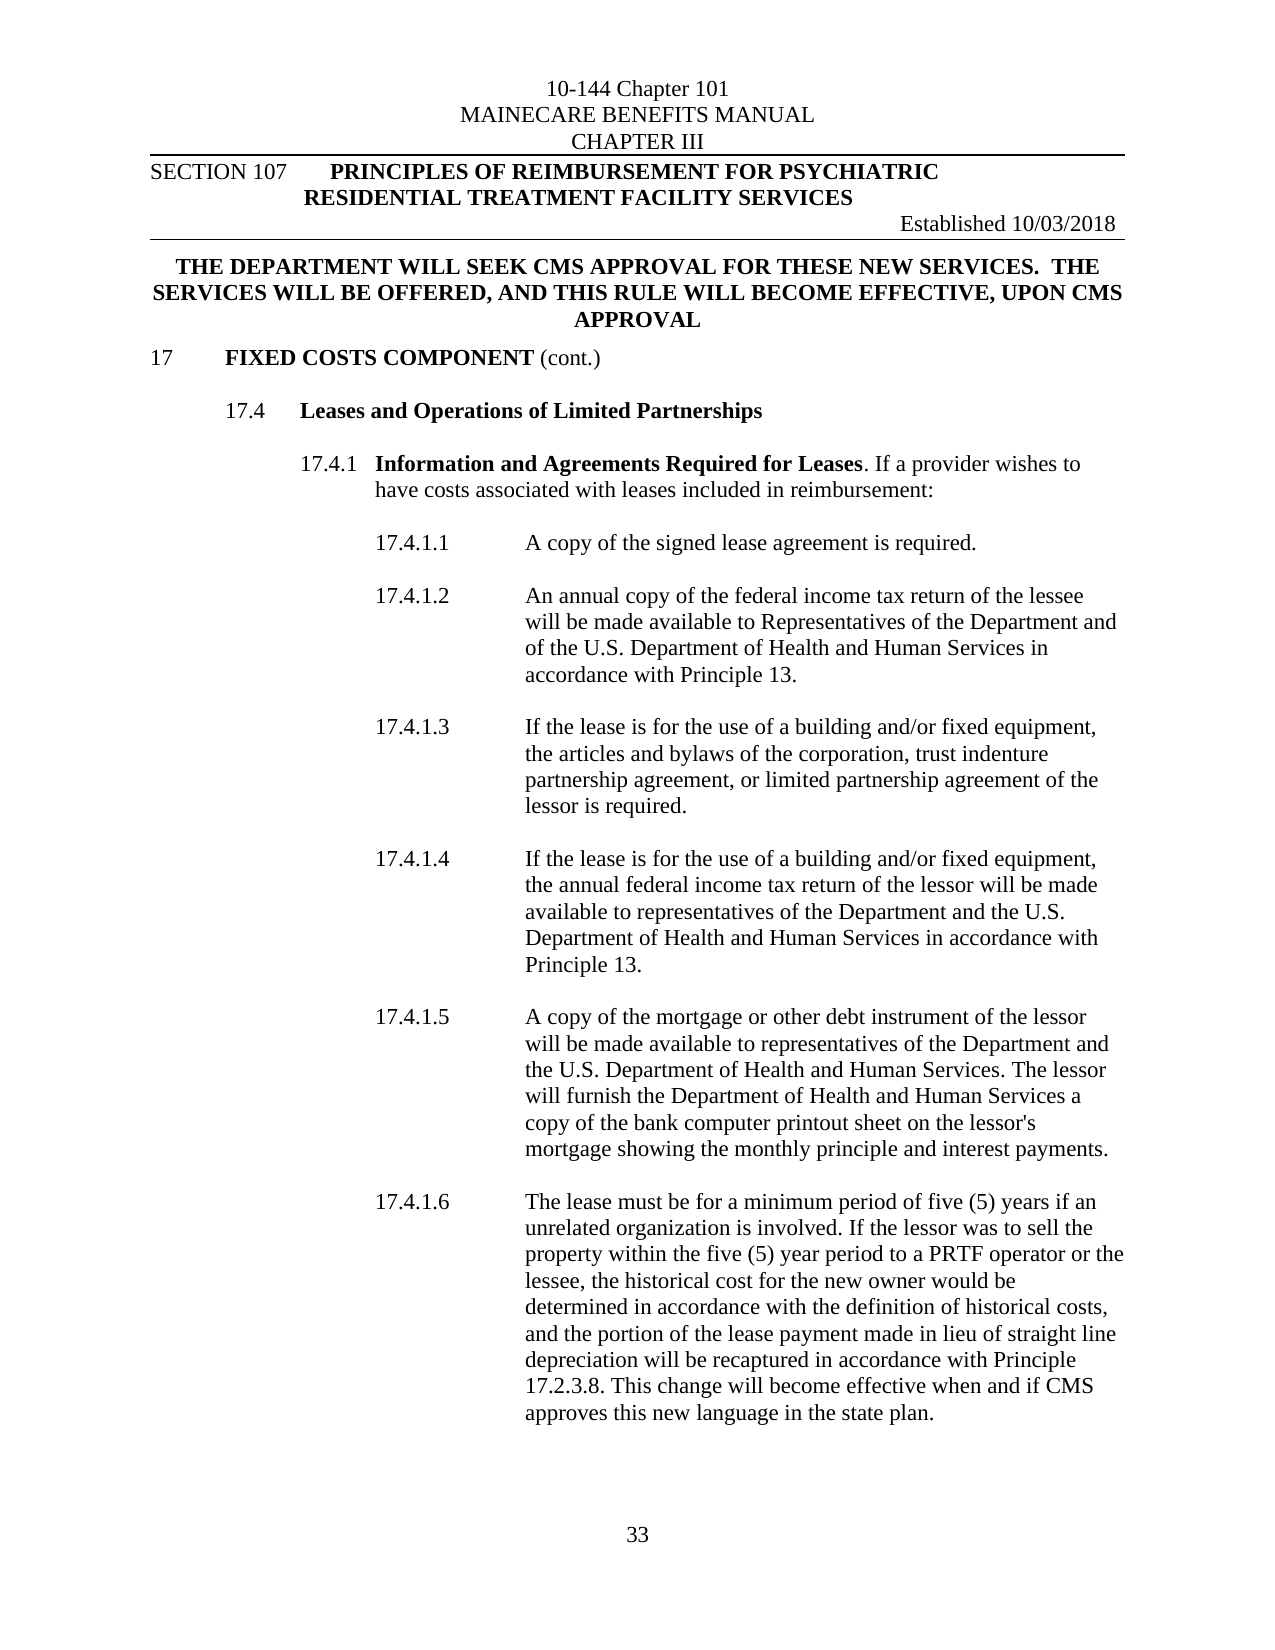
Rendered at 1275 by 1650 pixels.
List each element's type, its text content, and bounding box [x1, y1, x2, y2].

text 17.4.1.5 A copy of the mortgage or other debt instrument of the lessor will be made available to representatives of the Department and the U.S. Department of Health and Human Services. The lessor will furnish the Department of Health and Human Services a copy of the bank computer printout sheet on the lessor's mortgage showing the monthly principle and interest payments. [375, 1003, 1125, 1161]
text 17.4.1.2 An annual copy of the federal income tax return of the lessee will be made available to Representatives of the Department and of the U.S. Department of Health and Human Services in accordance with Principle 13. [375, 582, 1125, 687]
text 17.4.1.4 If the lease is for the use of a building and/or fixed equipment, the annual federal income tax return of the lessor will be made available to representatives of the Department and the U.S. Department of Health and Human Services in accordance with Principle 13. [375, 845, 1125, 977]
text 17.4 Leases and Operations of Limited Partnerships [150, 397, 1125, 423]
text 17.4.1.1 A copy of the signed lease agreement is required. [375, 529, 1125, 555]
text 17.4.1.3 If the lease is for the use of a building and/or fixed equipment, the articles and bylaws of the corporation, trust indenture partnership agreement, or limited partnership agreement of the lessor is required. [375, 713, 1125, 819]
text 17 FIXED COSTS COMPONENT (cont.) [150, 344, 1125, 371]
text 17.4.1 Information and Agreements Required for Leases. If a provider wishes to have costs associated with leases included in reimbursement: [300, 450, 1125, 503]
text 17.4.1.6 The lease must be for a minimum period of five (5) years if an unrelated organization is involved. If the lessor was to sell the property within the five (5) year period to a PRTF operator or the lessee, the historical cost for the new owner would be determined in accordance with the definition of historical costs, and the portion of the lease payment made in lieu of straight line depreciation will be recaptured in accordance with Principle 17.2.3.8. This change will become effective when and if CMS approves this new language in the state plan. [375, 1188, 1125, 1425]
